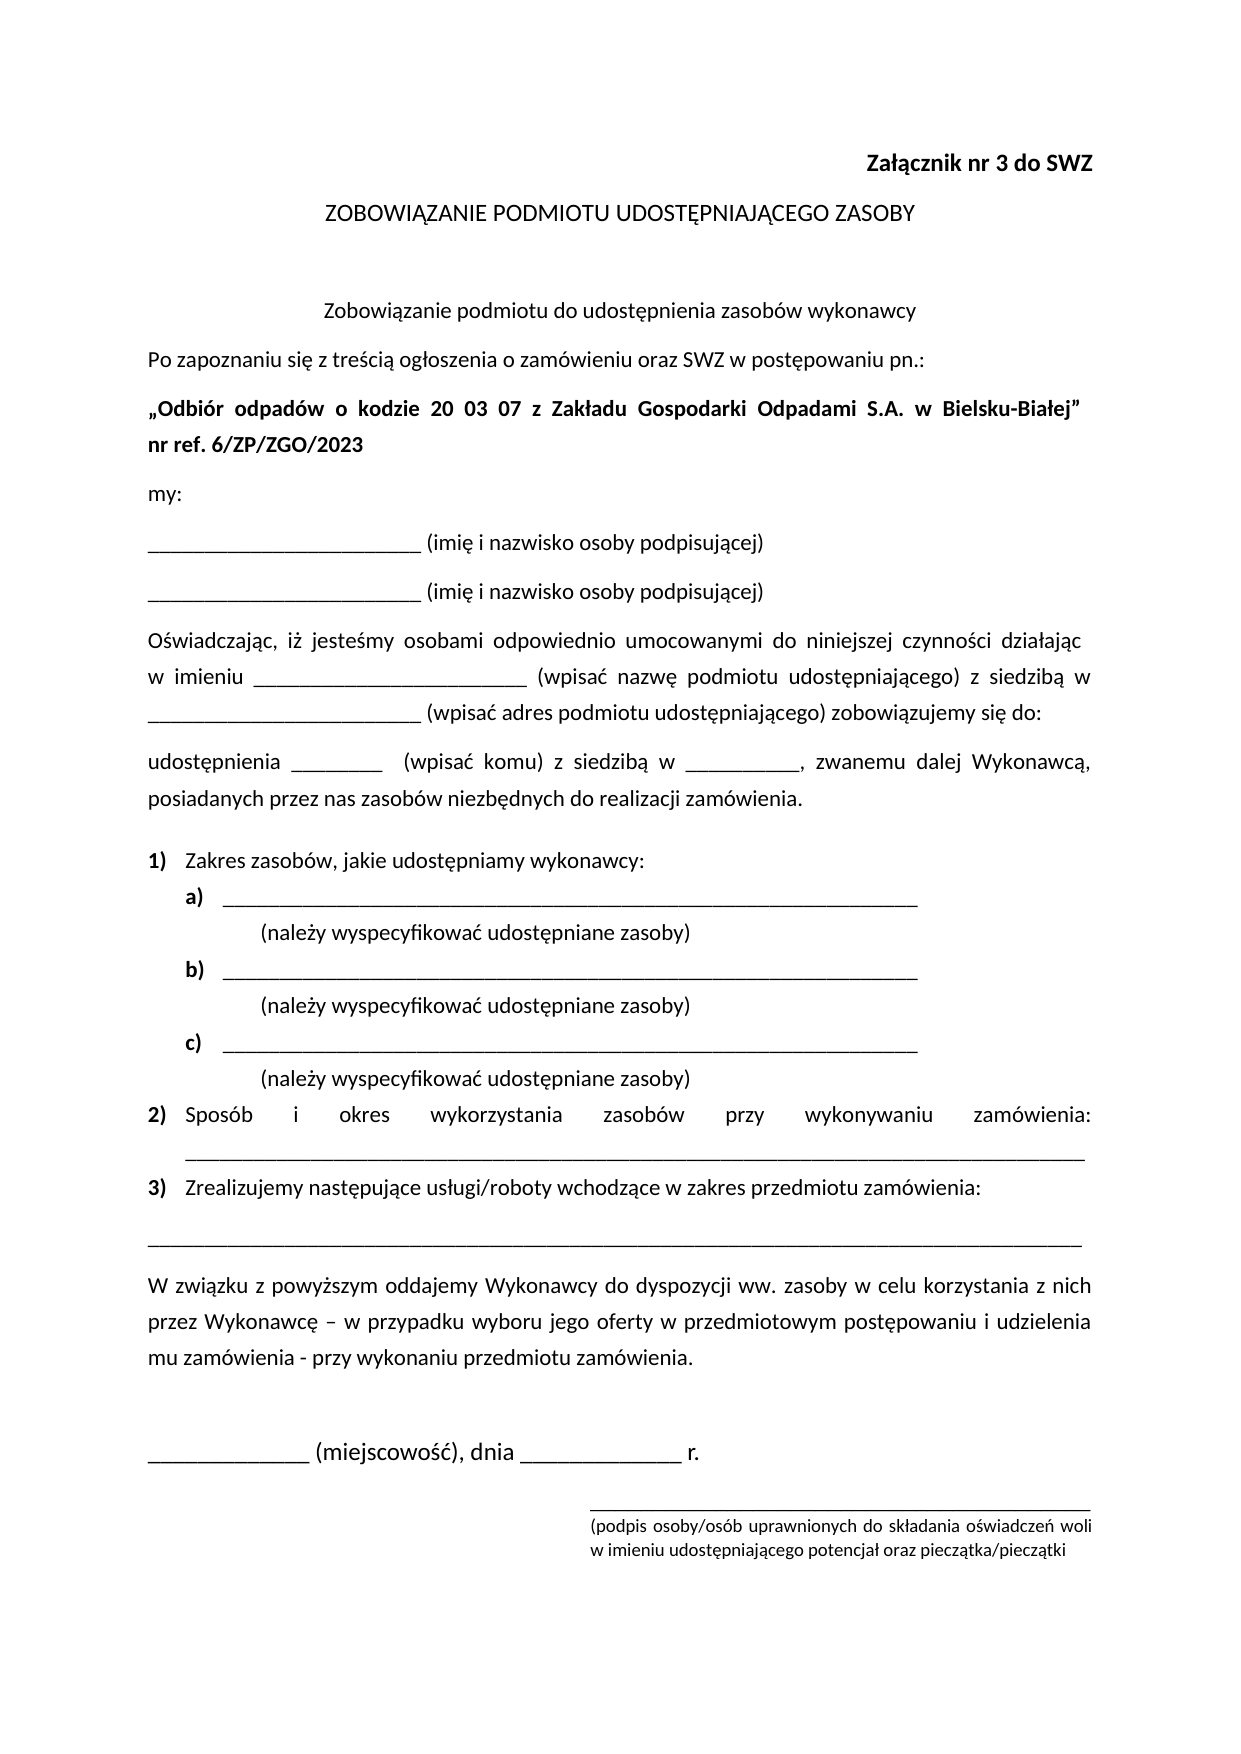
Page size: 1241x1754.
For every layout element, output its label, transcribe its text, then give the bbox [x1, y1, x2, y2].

list _____________________________________________________________ [185, 882, 1093, 910]
list _____________________________________________________________ [185, 1028, 1093, 1056]
text (należy wyspecyfikować udostępniane zasoby) [260, 1064, 1093, 1092]
text __________________________________________________________________________________ [148, 1222, 1093, 1250]
list _____________________________________________________________ [185, 955, 1093, 983]
text (podpis osoby/osób uprawnionych do składania oświadczeń woli w imieniu udostępniającego potencjał oraz pieczątka/pieczątki [590, 1514, 1093, 1562]
text ________________________________________ [516, 1485, 1093, 1514]
list Zrealizujemy następujące usługi/roboty wchodzące w zakres przedmiotu zamówienia: [148, 1173, 1093, 1201]
text Załącznik nr 3 do SWZ [148, 148, 1093, 178]
text my: [148, 479, 1093, 507]
text ________________________ (imię i nazwisko osoby podpisującej) [148, 528, 1093, 556]
text _____________ (miejscowość), dnia _____________ r. [148, 1436, 1093, 1466]
text Zobowiązanie podmiotu do udostępnienia zasobów wykonawcy [148, 296, 1093, 324]
list Sposób i okres wykorzystania zasobów przy wykonywaniu zamówienia: _______________________________________________________________________________ [148, 1100, 1093, 1165]
list Zakres zasobów, jakie udostępniamy wykonawcy: [148, 846, 1093, 874]
text W związku z powyższym oddajemy Wykonawcy do dyspozycji ww. zasoby w celu korzystania z nich przez Wykonawcę – w przypadku wyboru jego oferty w przedmiotowym postępowaniu i udzielenia mu zamówienia - przy wykonaniu przedmiotu zamówienia. [148, 1271, 1093, 1371]
text Po zapoznaniu się z treścią ogłoszenia o zamówieniu oraz SWZ w postępowaniu pn.: [148, 345, 1093, 373]
text (należy wyspecyfikować udostępniane zasoby) [260, 991, 1093, 1019]
text udostępnienia ________ (wpisać komu) z siedzibą w __________, zwanemu dalej Wykonawcą, posiadanych przez nas zasobów niezbędnych do realizacji zamówienia. [148, 747, 1093, 812]
text (należy wyspecyfikować udostępniane zasoby) [260, 918, 1093, 947]
text Oświadczając, iż jesteśmy osobami odpowiednio umocowanymi do niniejszej czynności działając w imieniu ________________________ (wpisać nazwę podmiotu udostępniającego) z siedzibą w ________________________ (wpisać adres podmiotu udostępniającego) zobowiązujemy się do: [148, 626, 1093, 727]
text ZOBOWIĄZANIE PODMIOTU UDOSTĘPNIAJĄCEGO ZASOBY [148, 197, 1093, 228]
text ________________________ (imię i nazwisko osoby podpisującej) [148, 577, 1093, 605]
text „Odbiór odpadów o kodzie 20 03 07 z Zakładu Gospodarki Odpadami S.A. w Bielsku-Białej” nr ref. 6/ZP/ZGO/2023 [148, 394, 1093, 458]
